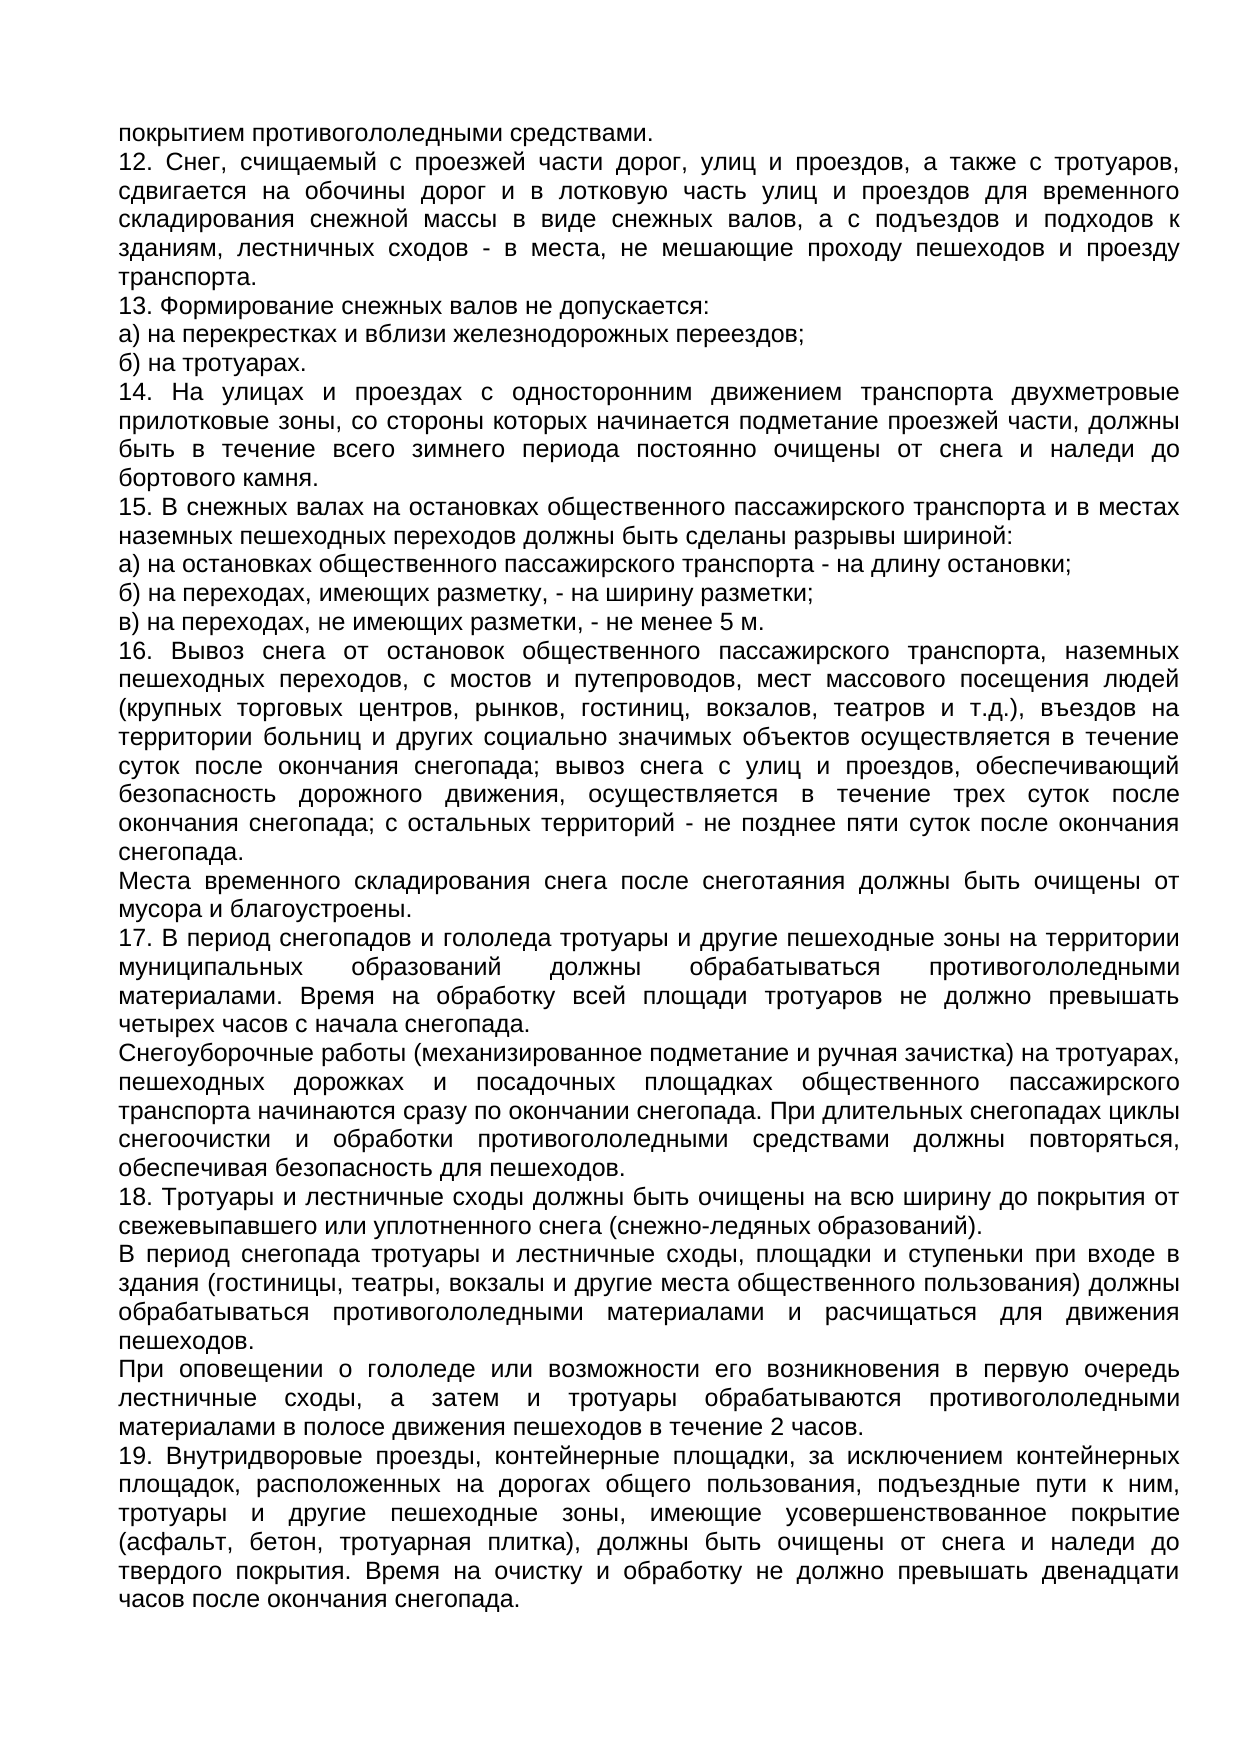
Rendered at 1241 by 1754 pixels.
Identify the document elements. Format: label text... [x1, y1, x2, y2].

text 16. Вывоз снега от остановок общественного пассажирского транспорта, наземных пешеходных переходов, с мостов и путепроводов, мест массового посещения людей (крупных торговых центров, рынков, гостиниц, вокзалов, театров и т.д.), въездов на территории больниц и других социально значимых объектов осуществляется в течение суток после окончания снегопада; вывоз снега с улиц и проездов, обеспечивающий безопасность дорожного движения, осуществляется в течение трех суток после окончания снегопада; с остальных территорий - не позднее пяти суток после окончания снегопада. [118, 636, 1181, 866]
text 18. Тротуары и лестничные сходы должны быть очищены на всю ширину до покрытия от свежевыпавшего или уплотненного снега (снежно-ледяных образований). [118, 1182, 1181, 1239]
text 12. Снег, счищаемый с проезжей части дорог, улиц и проездов, а также с тротуаров, сдвигается на обочины дорог и в лотковую часть улиц и проездов для временного складирования снежной массы в виде снежных валов, а с подъездов и подходов к зданиям, лестничных сходов - в места, не мешающие проходу пешеходов и проезду транспорта. [118, 147, 1181, 291]
text При оповещении о гололеде или возможности его возникновения в первую очередь лестничные сходы, а затем и тротуары обрабатываются противогололедными материалами в полосе движения пешеходов в течение 2 часов. [118, 1354, 1181, 1441]
text 17. В период снегопадов и гололеда тротуары и другие пешеходные зоны на территории муниципальных образований должны обрабатываться противогололедными материалами. Время на обработку всей площади тротуаров не должно превышать четырех часов с начала снегопада. [118, 923, 1181, 1038]
text б) на тротуарах. [118, 348, 1181, 377]
text Места временного складирования снега после снеготаяния должны быть очищены от мусора и благоустроены. [118, 866, 1181, 923]
text 15. В снежных валах на остановках общественного пассажирского транспорта и в местах наземных пешеходных переходов должны быть сделаны разрывы шириной: [118, 492, 1181, 549]
text 14. На улицах и проездах с односторонним движением транспорта двухметровые прилотковые зоны, со стороны которых начинается подметание проезжей части, должны быть в течение всего зимнего периода постоянно очищены от снега и наледи до бортового камня. [118, 377, 1181, 492]
text 13. Формирование снежных валов не допускается: [118, 291, 1181, 319]
text а) на остановках общественного пассажирского транспорта - на длину остановки; [118, 549, 1181, 578]
text 19. Внутридворовые проезды, контейнерные площадки, за исключением контейнерных площадок, расположенных на дорогах общего пользования, подъездные пути к ним, тротуары и другие пешеходные зоны, имеющие усовершенствованное покрытие (асфальт, бетон, тротуарная плитка), должны быть очищены от снега и наледи до твердого покрытия. Время на очистку и обработку не должно превышать двенадцати часов после окончания снегопада. [118, 1441, 1181, 1613]
text в) на переходах, не имеющих разметки, - не менее 5 м. [118, 607, 1181, 636]
text б) на переходах, имеющих разметку, - на ширину разметки; [118, 578, 1181, 607]
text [118, 118, 1181, 147]
text В период снегопада тротуары и лестничные сходы, площадки и ступеньки при входе в здания (гостиницы, театры, вокзалы и другие места общественного пользования) должны обрабатываться противогололедными материалами и расчищаться для движения пешеходов. [118, 1239, 1181, 1354]
text Снегоуборочные работы (механизированное подметание и ручная зачистка) на тротуарах, пешеходных дорожках и посадочных площадках общественного пассажирского транспорта начинаются сразу по окончании снегопада. При длительных снегопадах циклы снегоочистки и обработки противогололедными средствами должны повторяться, обеспечивая безопасность для пешеходов. [118, 1038, 1181, 1182]
text а) на перекрестках и вблизи железнодорожных переездов; [118, 319, 1181, 348]
